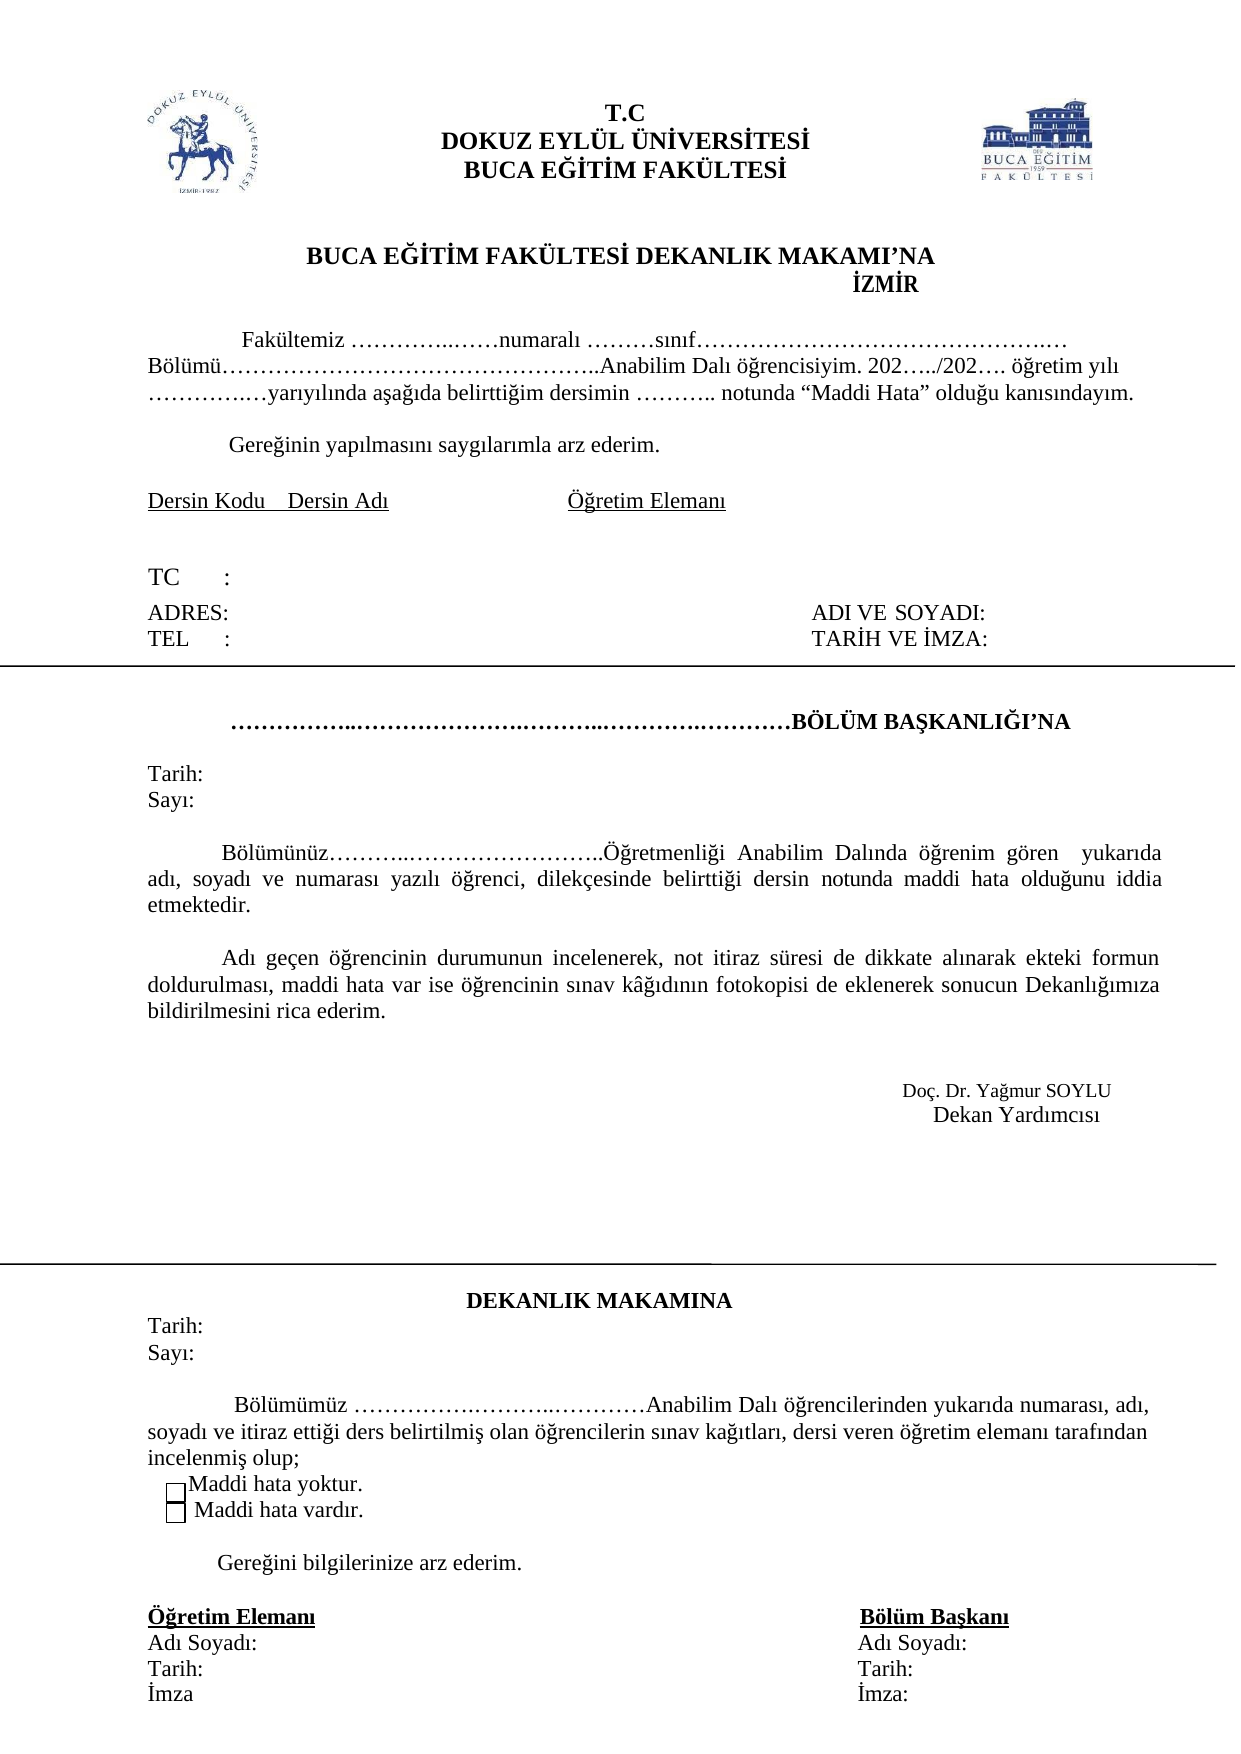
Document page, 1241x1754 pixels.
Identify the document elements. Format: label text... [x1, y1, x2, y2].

text BUCA EĞİTİM FAKÜLTESİ DEKANLIK MAKAMI’NA [226, 241, 1015, 270]
text Dekan Yardımcısı [147, 1101, 1173, 1128]
text ………….…yarıyılında aşağıda belirttiğim dersimin ……….. notunda “Maddi Hata” olduğu kanısındayım. [147, 379, 1173, 405]
picture [981, 98, 1093, 180]
text ADRES: ADI VE SOYADI: [147, 600, 1173, 626]
text Bölümümüz …………….………..…………Anabilim Dalı öğrencilerinden yukarıda numarası, adı, soyadı ve itiraz ettiği ders belirtilmiş olan öğrencilerin sınav kağıtları, dersi veren öğretim elemanı tarafından incelenmiş olup; [147, 1391, 1150, 1470]
text İZMİR [135, 270, 918, 298]
text Tarih: Tarih: [147, 1655, 1173, 1681]
text ……………..………………….………..………….…………BÖLÜM BAŞKANLIĞI’NA [230, 708, 1173, 734]
text Maddi hata vardır. [194, 1497, 1173, 1523]
text TC : [135, 562, 1173, 590]
picture [147, 90, 258, 193]
text Fakültemiz …………..……numaralı ………sınıf……………………………………….… Bölümü…………………………………………..Anabilim Dalı öğrencisiyim. 202…../202…. öğretim yılı [147, 327, 1122, 378]
text Bölümünüz………..……………………..Öğretmenliği Anabilim Dalında öğrenim gören yukarıda adı, soyadı ve numarası yazılı öğrenci, dilekçesinde belirttiği dersin notunda maddi hata olduğunu iddia etmektedir. [147, 839, 1162, 918]
text DOKUZ EYLÜL ÜNİVERSİTESİ BUCA EĞİTİM FAKÜLTESİ [438, 127, 813, 183]
text DEKANLIK MAKAMINA [466, 1287, 1173, 1313]
text Dersin Kodu Dersin Adı Öğretim Elemanı [147, 487, 1173, 513]
text İmza İmza: [147, 1681, 1173, 1707]
text Maddi hata yoktur. [188, 1471, 1173, 1497]
text T.C [437, 98, 813, 127]
text Adı geçen öğrencinin durumunun incelenerek, not itiraz süresi de dikkate alınarak ekteki formun doldurulması, maddi hata var ise öğrencinin sınav kâğıdının fotokopisi de eklenerek sonucun Dekanlığımıza bildirilmesini rica ederim. [147, 944, 1161, 1023]
text TEL : TARİH VE İMZA: [147, 626, 1173, 652]
text Tarih: Sayı: [147, 1313, 249, 1365]
text Tarih: Sayı: [147, 760, 249, 812]
text Adı Soyadı: Adı Soyadı: [147, 1629, 1173, 1655]
text Öğretim Elemanı Bölüm Başkanı [147, 1603, 1173, 1629]
text Gereğini bilgilerinize arz ederim. [217, 1549, 1173, 1576]
text Doç. Dr. Yağmur SOYLU [135, 1078, 1173, 1101]
text Gereğinin yapılmasını saygılarımla arz ederim. [226, 431, 663, 457]
